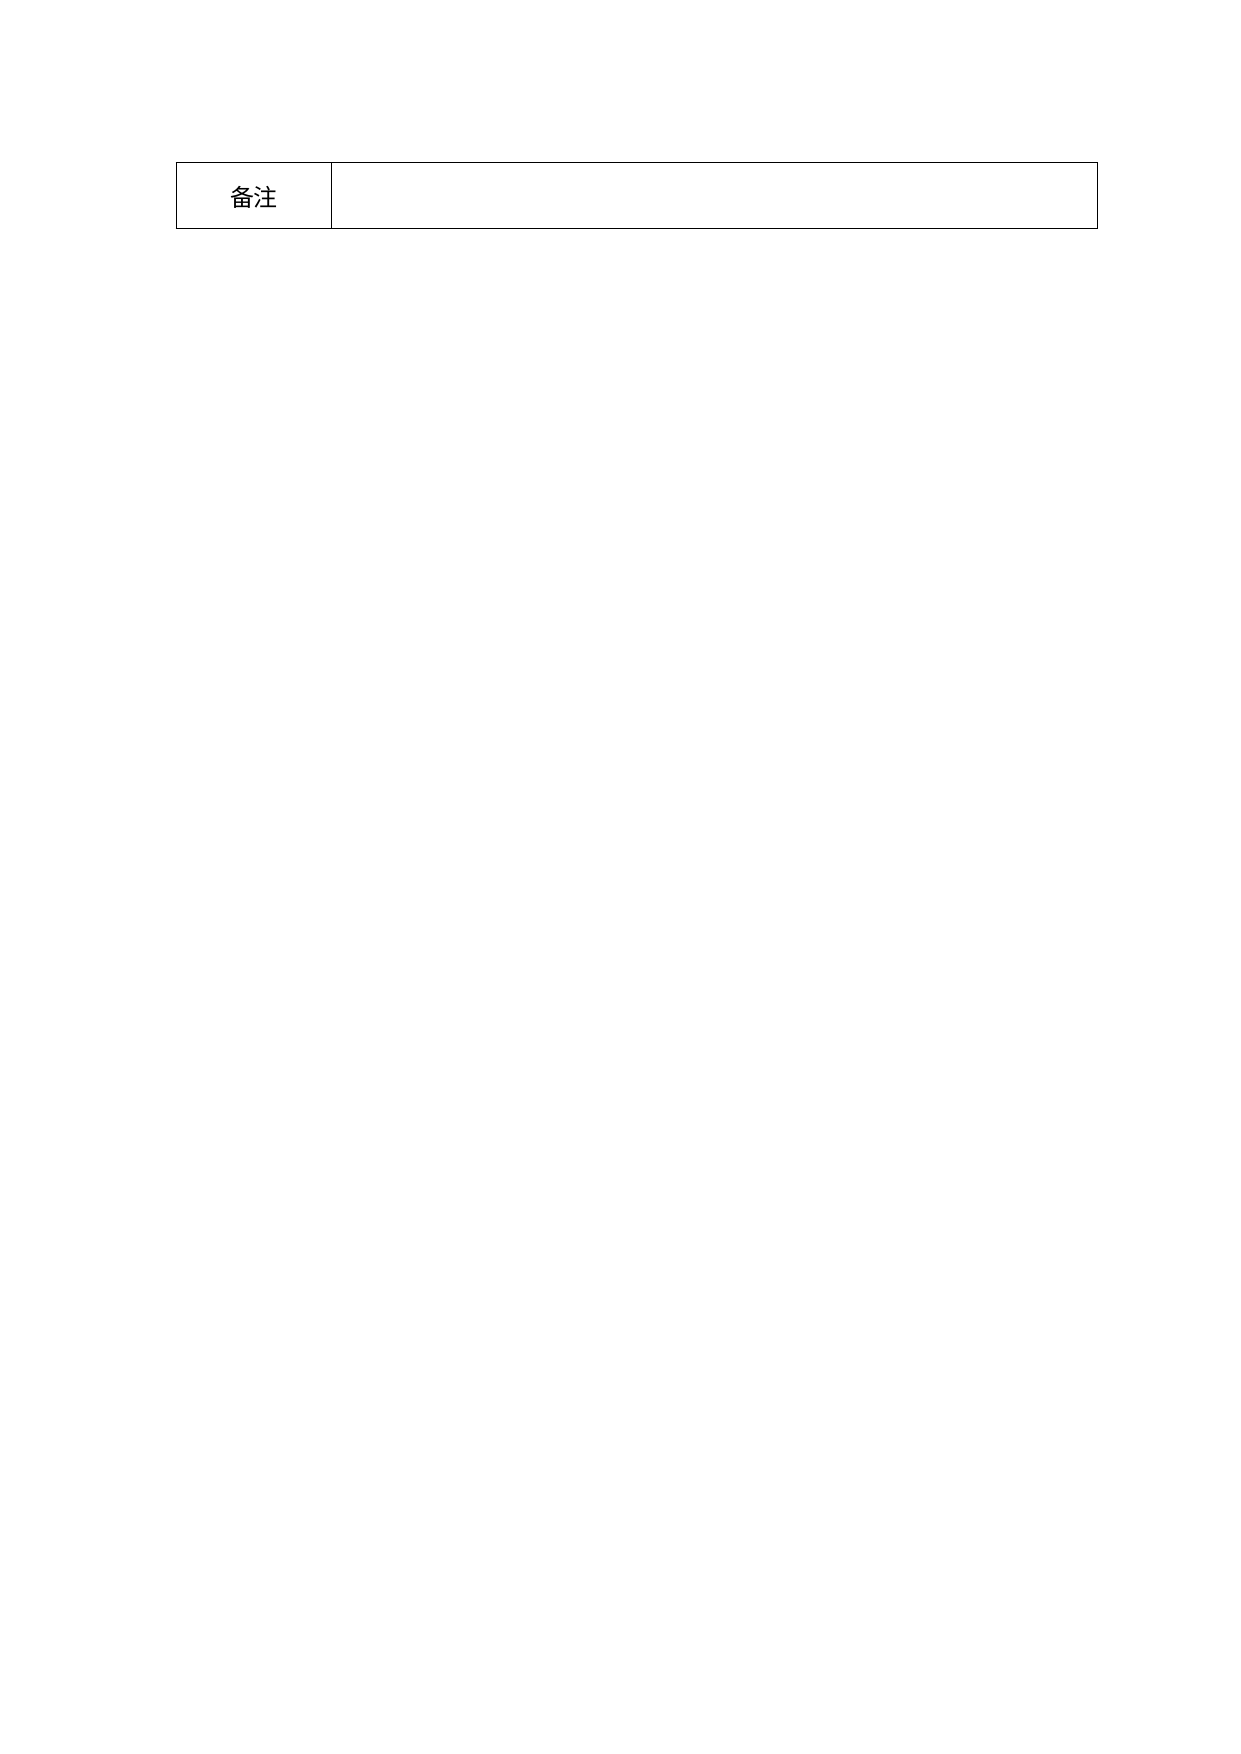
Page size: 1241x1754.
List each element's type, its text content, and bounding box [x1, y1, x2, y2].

table_cell [332, 163, 1097, 228]
table_cell 备注 [177, 163, 331, 228]
